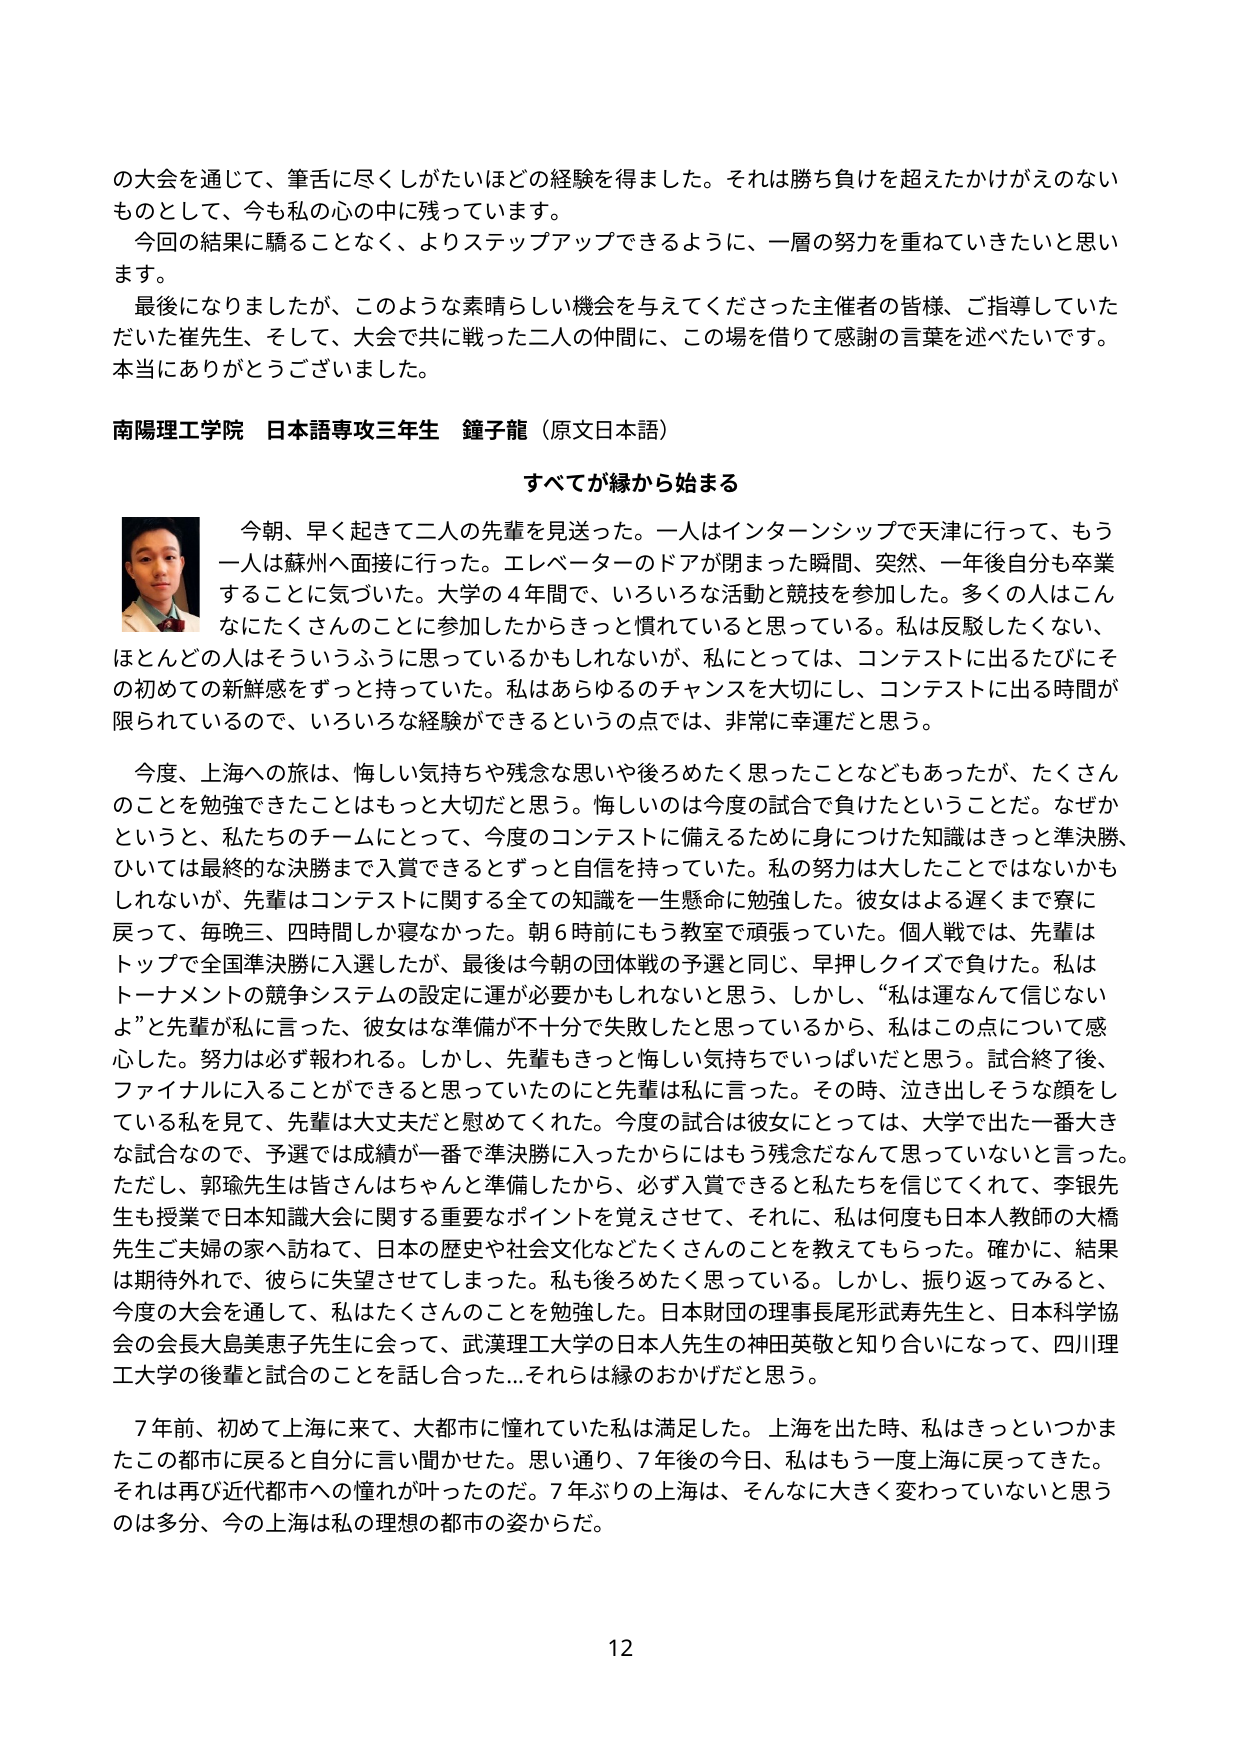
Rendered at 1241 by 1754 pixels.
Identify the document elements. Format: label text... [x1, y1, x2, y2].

text 7年前、初めて上海に来て、大都市に憧れていた私は満足した。 上海を出た時、私はきっといつかまたこの都市に戻ると自分に言い聞かせた。思い通り、7年後の今日、私はもう一度上海に戻ってきた。それは再び近代都市への憧れが叶ったのだ。7年ぶりの上海は、そんなに大きく変わっていないと思うのは多分、今の上海は私の理想の都市の姿からだ。 [112, 1411, 1128, 1538]
text 最後になりましたが、このような素晴らしい機会を与えてくださった主催者の皆様、ご指導していただいた崔先生、そして、大会で共に戦った二人の仲間に、この場を借りて感謝の言葉を述べたいです。本当にありがとうございました。 [112, 289, 1128, 384]
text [112, 162, 1128, 225]
text 今朝、早く起きて二人の先輩を見送った。一人はインターンシップで天津に行って、もう一人は蘇州へ面接に行った。エレベーターのドアが閉まった瞬間、突然、一年後自分も卒業することに気づいた。大学の4年間で、いろいろな活動と競技を参加した。多くの人はこんなにたくさんのことに参加したからきっと慣れていると思っている。私は反駁したくない、ほとんどの人はそういうふうに思っているかもしれないが、私にとっては、コンテストに出るたびにその初めての新鮮感をずっと持っていた。私はあらゆるのチャンスを大切にし、コンテストに出る時間が限られているので、いろいろな経験ができるというの点では、非常に幸運だと思う。 [112, 514, 1128, 736]
text 今度、上海への旅は、悔しい気持ちや残念な思いや後ろめたく思ったことなどもあったが、たくさんのことを勉強できたことはもっと大切だと思う。悔しいのは今度の試合で負けたということだ。なぜかというと、私たちのチームにとって、今度のコンテストに備えるために身につけた知識はきっと準決勝、ひいては最終的な決勝まで入賞できるとずっと自信を持っていた。私の努力は大したことではないかもしれないが、先輩はコンテストに関する全ての知識を一生懸命に勉強した。彼女はよる遅くまで寮に戻って、毎晩三、四時間しか寝なかった。朝6時前にもう教室で頑張っていた。個人戦では、先輩はトップで全国準決勝に入選したが、最後は今朝の団体戦の予選と同じ、早押しクイズで負けた。私はトーナメントの競争システムの設定に運が必要かもしれないと思う、しかし、“私は運なんて信じないよ”と先輩が私に言った、彼女はな準備が不十分で失敗したと思っているから、私はこの点について感心した。努力は必ず報われる。しかし、先輩もきっと悔しい気持ちでいっぱいだと思う。試合終了後、ファイナルに入ることができると思っていたのにと先輩は私に言った。その時、泣き出しそうな顔をしている私を見て、先輩は大丈夫だと慰めてくれた。今度の試合は彼女にとっては、大学で出た一番大きな試合なので、予選では成績が一番で準決勝に入ったからにはもう残念だなんて思っていないと言った。ただし、郭瑜先生は皆さんはちゃんと準備したから、必ず入賞できると私たちを信じてくれて、李银先生も授業で日本知識大会に関する重要なポイントを覚えさせて、それに、私は何度も日本人教師の大橋先生ご夫婦の家へ訪ねて、日本の歴史や社会文化などたくさんのことを教えてもらった。確かに、結果は期待外れで、彼らに失望させてしまった。私も後ろめたく思っている。しかし、振り返ってみると、今度の大会を通して、私はたくさんのことを勉強した。日本財団の理事長尾形武寿先生と、日本科学協会の会長大島美恵子先生に会って、武漢理工大学の日本人先生の神田英敬と知り合いになって、四川理工大学の後輩と試合のことを話し合った...それらは縁のおかげだと思う。 [112, 756, 1128, 1390]
picture [121, 517, 200, 632]
text すべてが縁から始まる [112, 466, 1128, 498]
text 南陽理工学院 日本語専攻三年生 鐘子龍（原文日本語） [112, 413, 1128, 445]
text 今回の結果に驕ることなく、よりステップアップできるように、一層の努力を重ねていきたいと思います。 [112, 225, 1128, 289]
